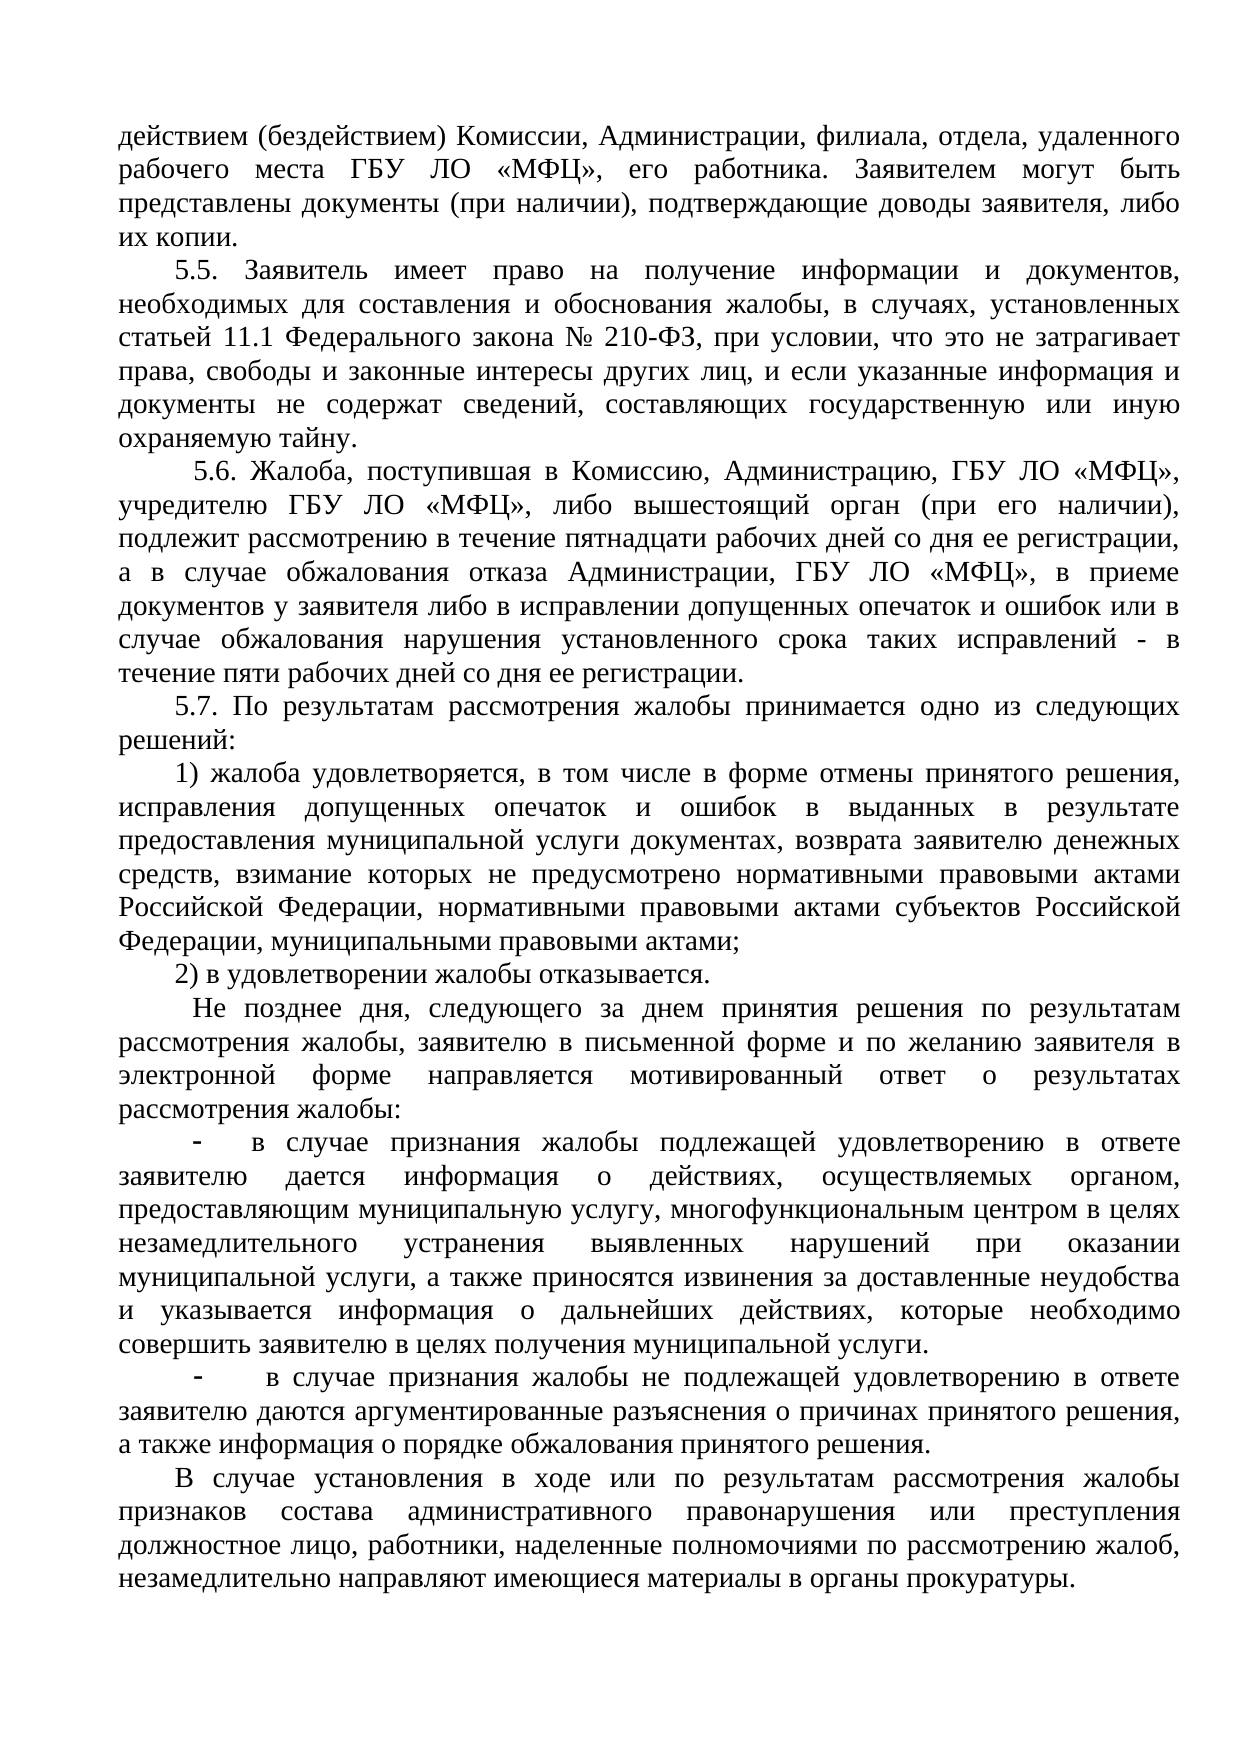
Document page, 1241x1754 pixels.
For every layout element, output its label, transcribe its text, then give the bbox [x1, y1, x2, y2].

list в случае признания жалобы подлежащей удовлетворению в ответе заявителю дается информация о действиях, осуществляемых органом, предоставляющим муниципальную услугу, многофункциональным центром в целях незамедлительного устранения выявленных нарушений при оказании муниципальной услуги, а также приносятся извинения за доставленные неудобства и указывается информация о дальнейших действиях, которые необходимо совершить заявителю в целях получения муниципальной услуги. [118, 1124, 1181, 1359]
text 5.7. По результатам рассмотрения жалобы принимается одно из следующих решений: [118, 688, 1181, 755]
list в случае признания жалобы не подлежащей удовлетворению в ответе заявителю даются аргументированные разъяснения о причинах принятого решения, а также информация о порядке обжалования принятого решения. [118, 1359, 1181, 1460]
text 5.5. Заявитель имеет право на получение информации и документов, необходимых для составления и обоснования жалобы, в случаях, установленных статьей 11.1 Федерального закона № 210-ФЗ, при условии, что это не затрагивает права, свободы и законные интересы других лиц, и если указанные информация и документы не содержат сведений, составляющих государственную или иную охраняемую тайну. [118, 252, 1181, 453]
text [118, 118, 1181, 252]
text 2) в удовлетворении жалобы отказывается. [118, 957, 1181, 990]
text 5.6. Жалоба, поступившая в Комиссию, Администрацию, ГБУ ЛО «МФЦ», учредителю ГБУ ЛО «МФЦ», либо вышестоящий орган (при его наличии), подлежит рассмотрению в течение пятнадцати рабочих дней со дня ее регистрации, а в случае обжалования отказа Администрации, ГБУ ЛО «МФЦ», в приеме документов у заявителя либо в исправлении допущенных опечаток и ошибок или в случае обжалования нарушения установленного срока таких исправлений - в течение пяти рабочих дней со дня ее регистрации. [118, 453, 1181, 688]
text Не позднее дня, следующего за днем принятия решения по результатам рассмотрения жалобы, заявителю в письменной форме и по желанию заявителя в электронной форме направляется мотивированный ответ о результатах рассмотрения жалобы: [118, 990, 1181, 1124]
text В случае установления в ходе или по результатам рассмотрения жалобы признаков состава административного правонарушения или преступления должностное лицо, работники, наделенные полномочиями по рассмотрению жалоб, незамедлительно направляют имеющиеся материалы в органы прокуратуры. [118, 1460, 1181, 1594]
text 1) жалоба удовлетворяется, в том числе в форме отмены принятого решения, исправления допущенных опечаток и ошибок в выданных в результате предоставления муниципальной услуги документах, возврата заявителю денежных средств, взимание которых не предусмотрено нормативными правовыми актами Российской Федерации, нормативными правовыми актами субъектов Российской Федерации, муниципальными правовыми актами; [118, 755, 1181, 957]
